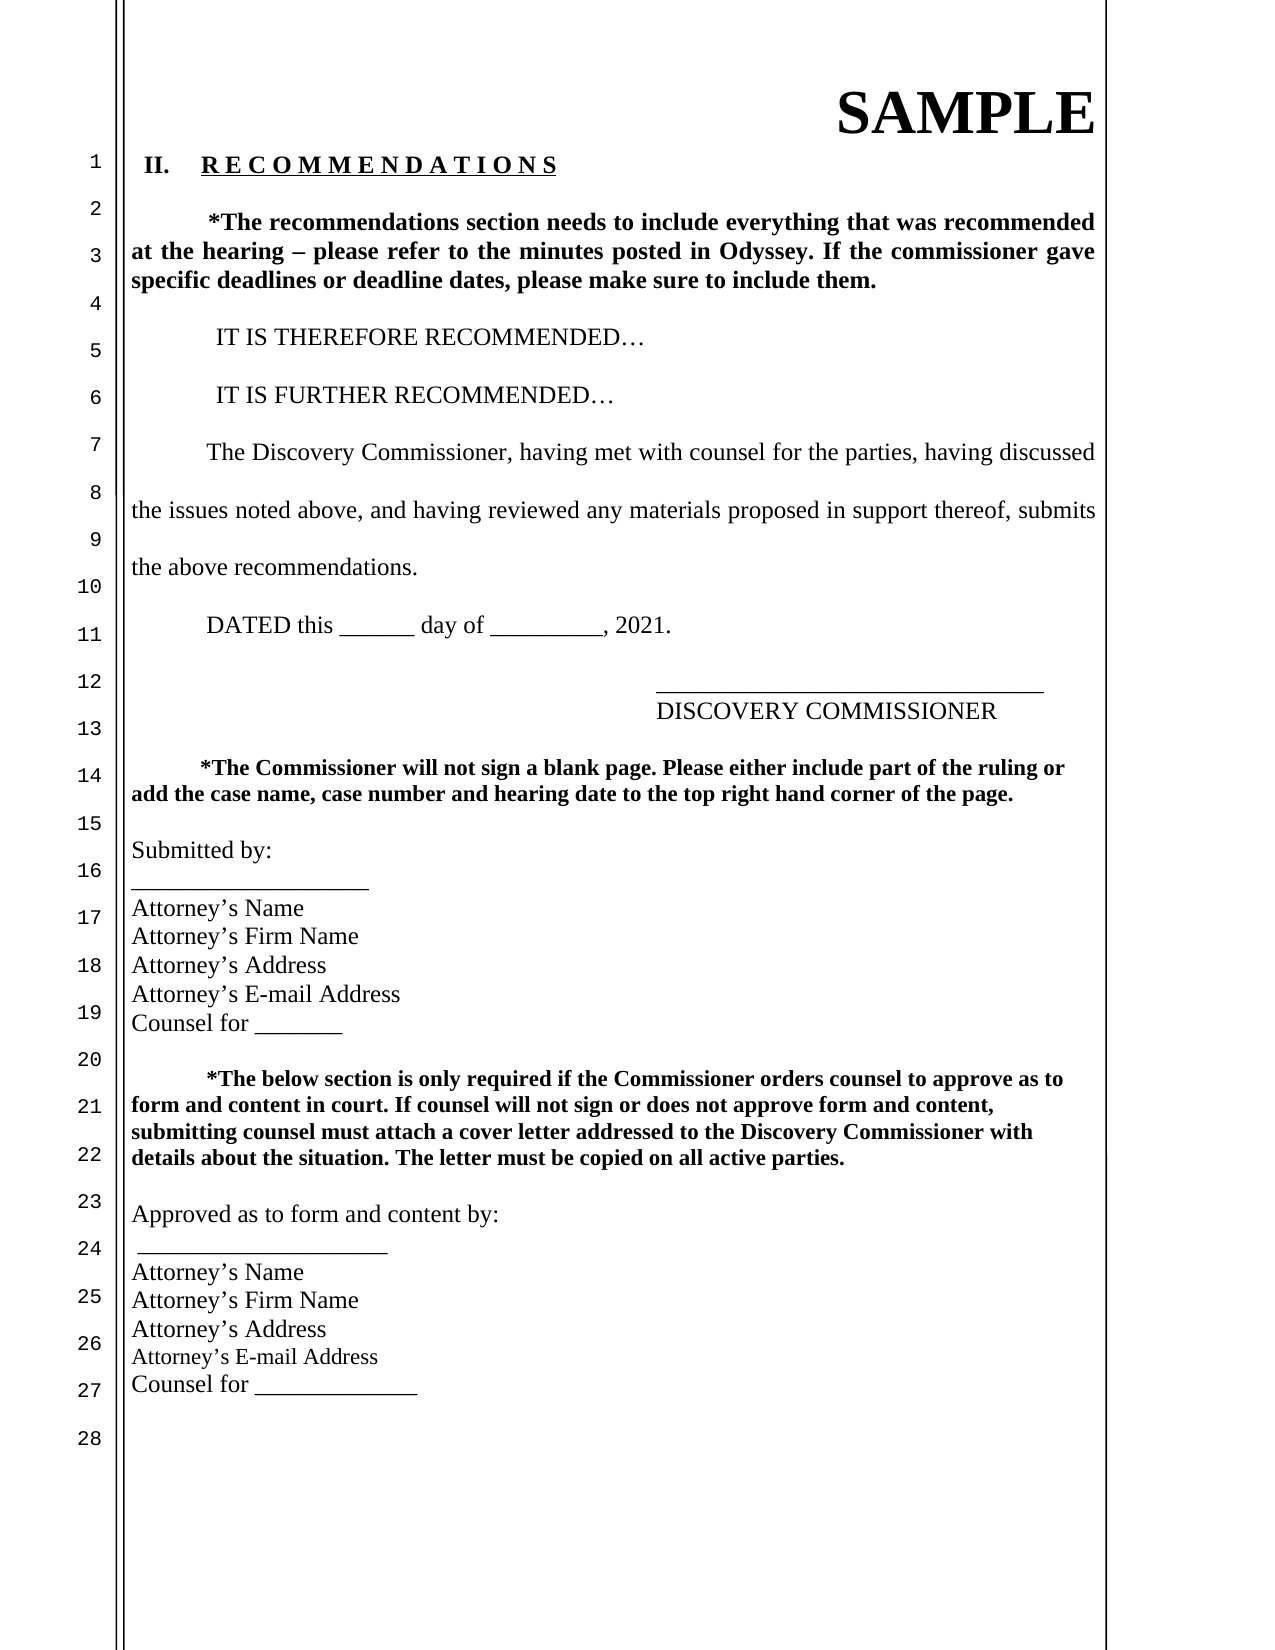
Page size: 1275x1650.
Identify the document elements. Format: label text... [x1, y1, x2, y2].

text ____________________ [131, 1228, 1097, 1257]
text DISCOVERY COMMISSIONER [131, 696, 1097, 725]
text *The Commissioner will not sign a blank page. Please either include part of the ruling or add the case name, case number and hearing date to the top right hand corner of the page. [131, 754, 1097, 806]
text Approved as to form and content by: [131, 1199, 1097, 1228]
text II. R E C O M M E N D A T I O N S [131, 150, 1097, 179]
text Attorney’s E-mail Address [131, 1343, 1097, 1369]
text Attorney’s Address [131, 1314, 1097, 1343]
text DATED this ______ day of _________, 2021. [131, 610, 1097, 639]
text Attorney’s Firm Name [131, 1286, 1097, 1314]
text The Discovery Commissioner, having met with counsel for the parties, having discussed the issues noted above, and having reviewed any materials proposed in support thereof, submits the above recommendations. [131, 437, 1097, 581]
text _______________________________ [131, 667, 1097, 696]
text ___________________ [131, 864, 1097, 893]
text Attorney’s Name [131, 1257, 1097, 1286]
text Submitted by: [131, 835, 1097, 864]
text Attorney’s E-mail Address [131, 979, 1097, 1008]
text Attorney’s Address [131, 950, 1097, 979]
text *The below section is only required if the Commissioner orders counsel to approve as to form and content in court. If counsel will not sign or does not approve form and content, submitting counsel must attach a cover letter addressed to the Discovery Commissioner with details about the situation. The letter must be copied on all active parties. [131, 1065, 1097, 1171]
text IT IS THEREFORE RECOMMENDED… [131, 322, 1097, 351]
text Counsel for _____________ [131, 1369, 1097, 1398]
text Attorney’s Firm Name [131, 921, 1097, 950]
text Attorney’s Name [131, 893, 1097, 921]
text Counsel for _______ [131, 1008, 1097, 1036]
text IT IS FURTHER RECOMMENDED… [131, 380, 1097, 409]
text *The recommendations section needs to include everything that was recommended at the hearing – please refer to the minutes posted in Odyssey. If the commissioner gave specific deadlines or deadline dates, please make sure to include them. [131, 207, 1097, 294]
